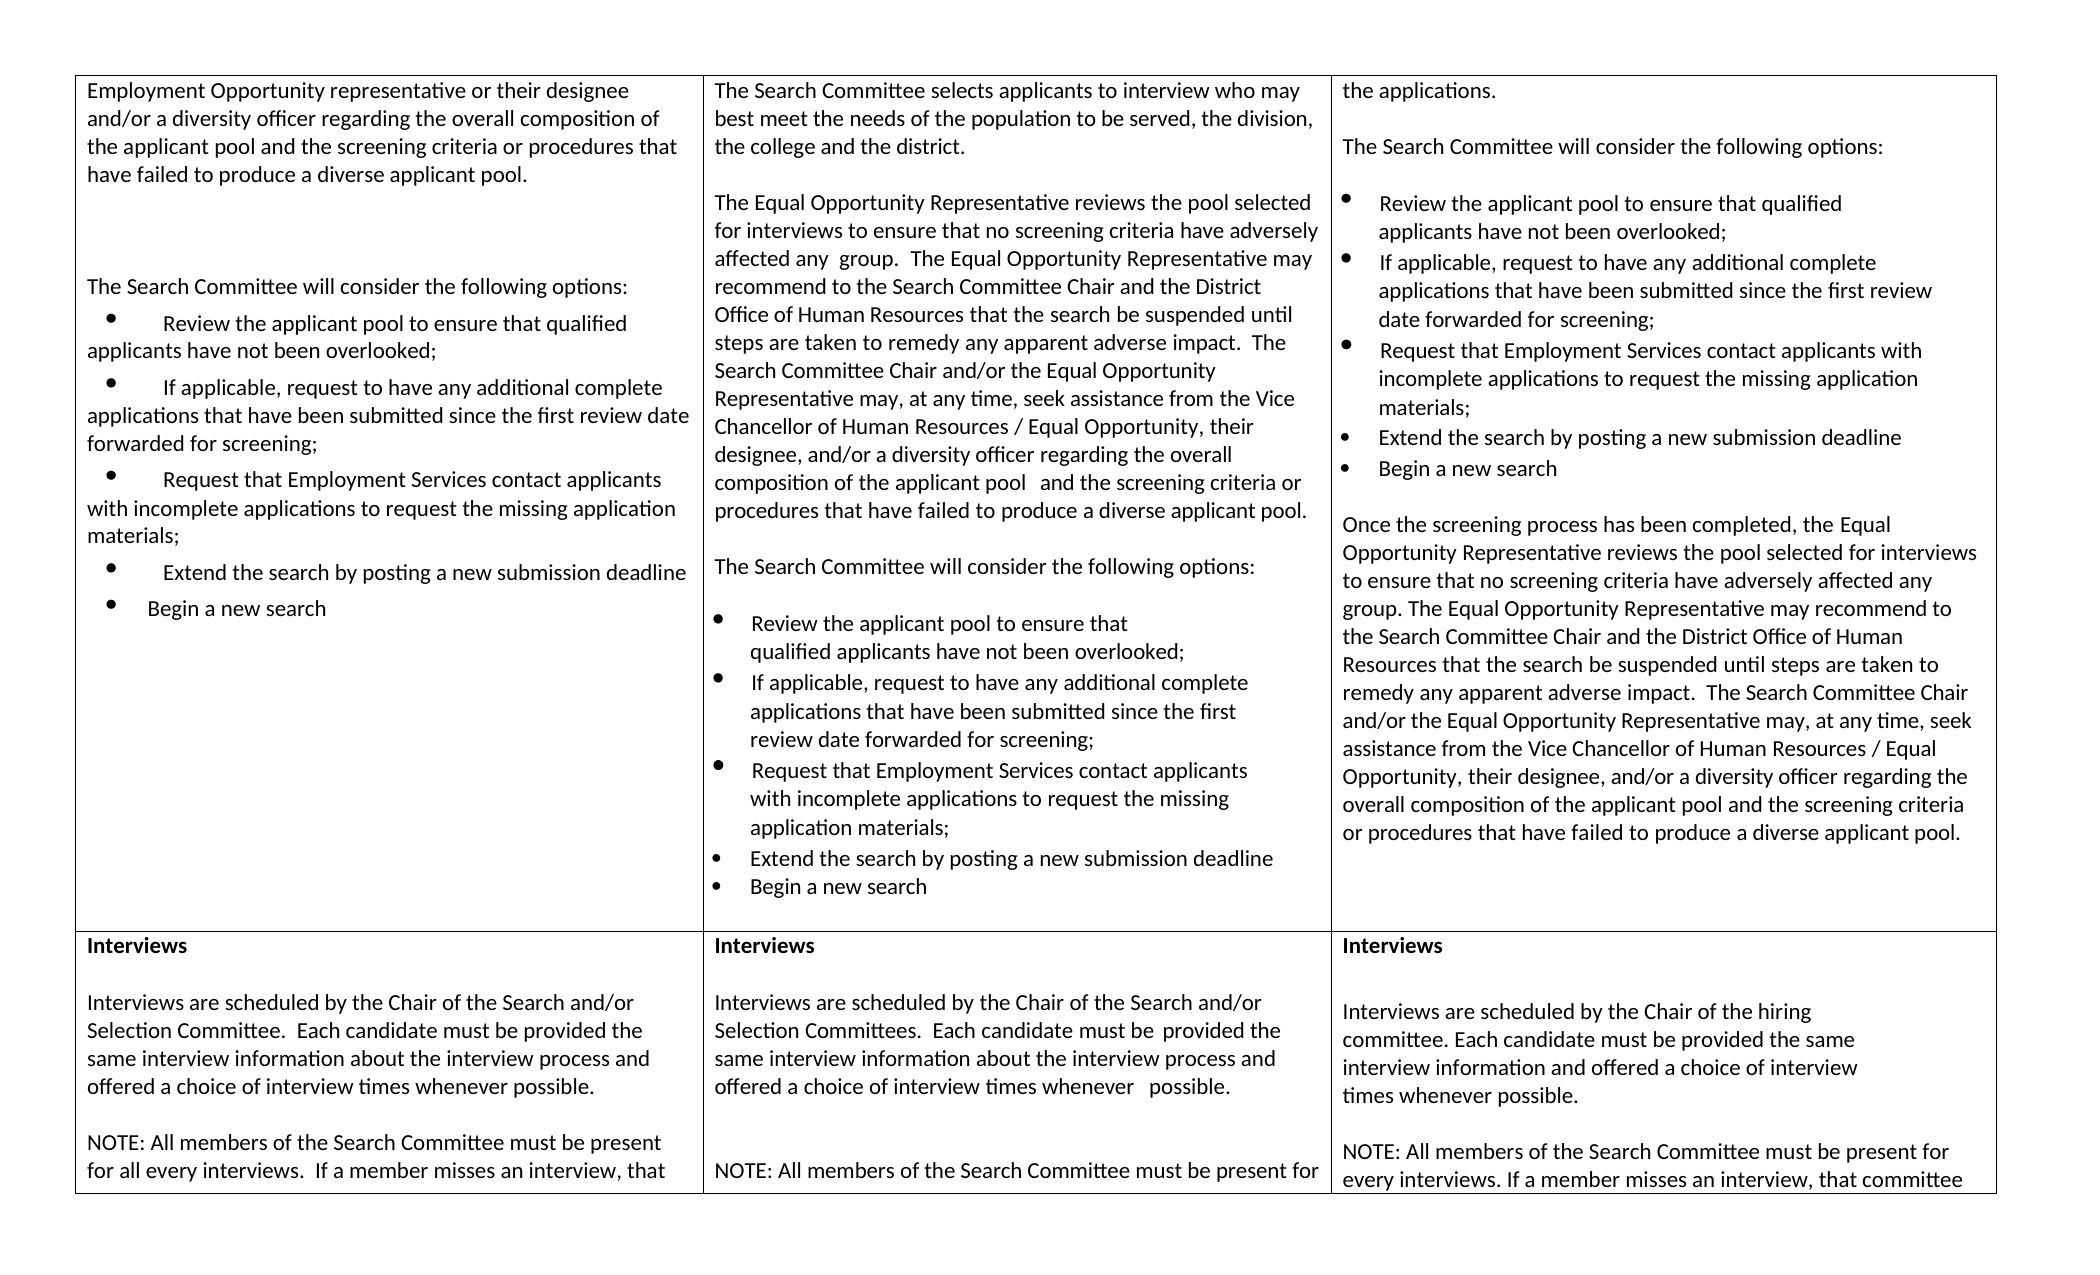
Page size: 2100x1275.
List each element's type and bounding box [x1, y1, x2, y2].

picture [1340, 188, 1364, 211]
table_cell [704, 76, 1331, 931]
table_cell [1332, 932, 1996, 1193]
picture [712, 665, 736, 691]
table_cell [76, 932, 703, 1193]
picture [712, 608, 736, 632]
picture [712, 745, 737, 779]
table_cell [1332, 76, 1996, 931]
picture [1340, 333, 1365, 358]
table_cell [76, 76, 703, 931]
table_cell [704, 932, 1331, 1193]
picture [1340, 245, 1364, 271]
